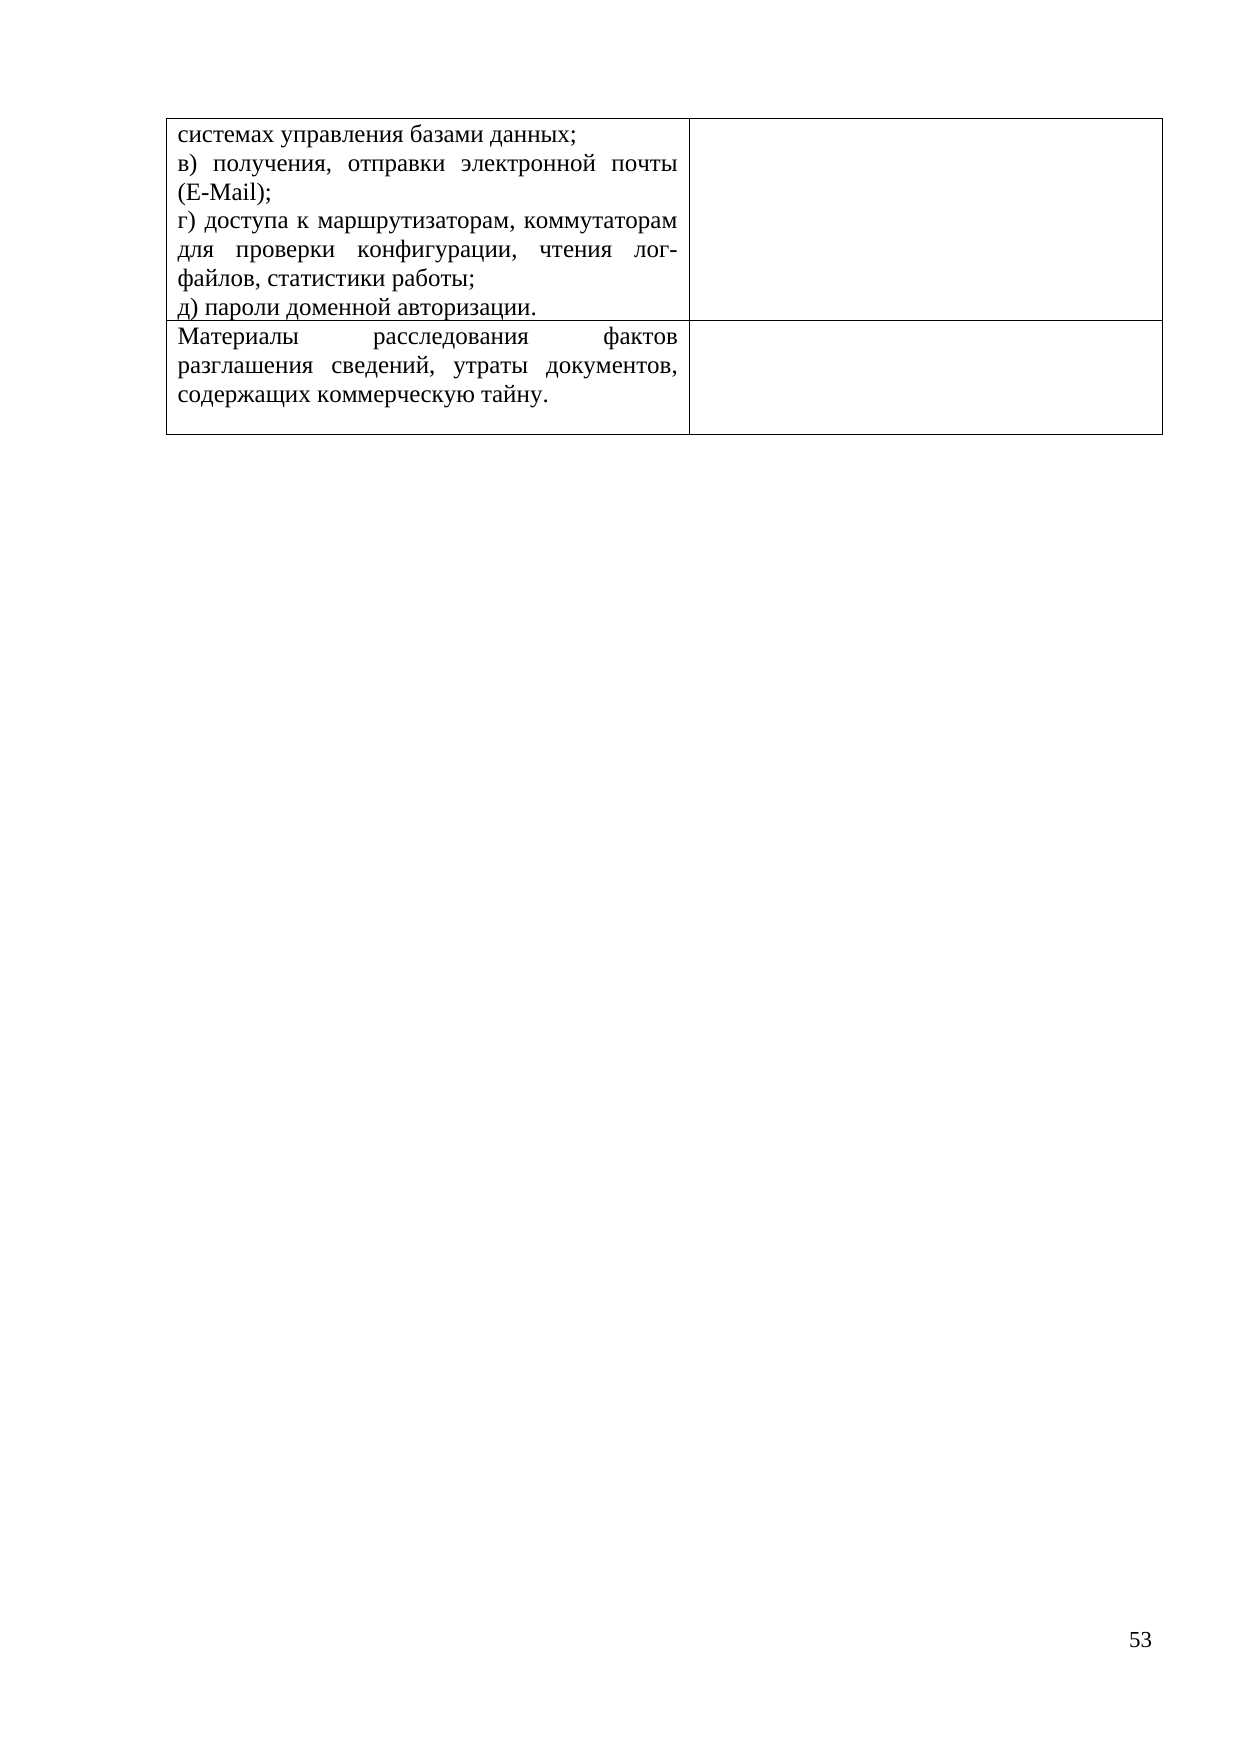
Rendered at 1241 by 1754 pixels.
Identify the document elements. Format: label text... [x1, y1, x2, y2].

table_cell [167, 119, 689, 320]
table_cell [690, 119, 1162, 320]
table_cell [690, 321, 1162, 434]
table_cell Материалы расследования фактов разглашения сведений, утраты документов, содержащих коммерческую тайну. [167, 321, 689, 434]
